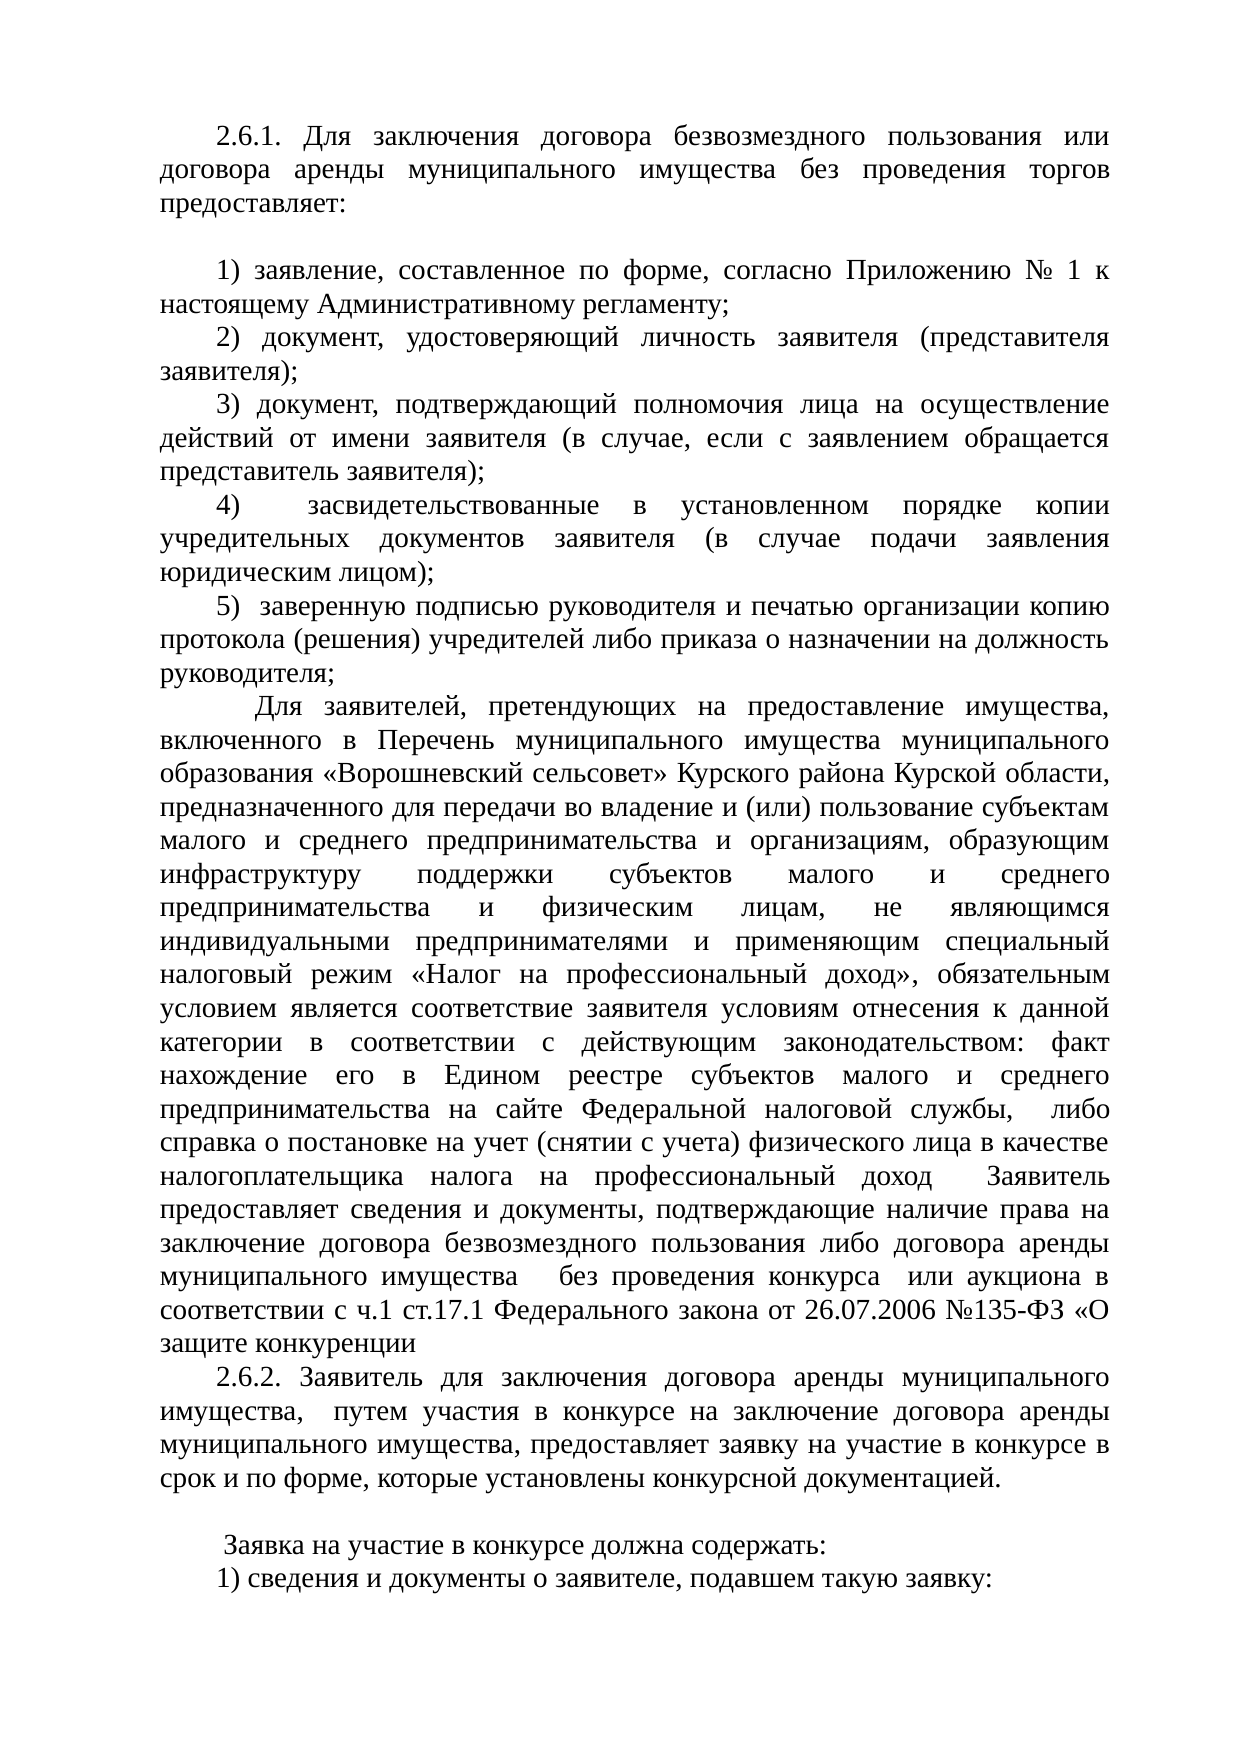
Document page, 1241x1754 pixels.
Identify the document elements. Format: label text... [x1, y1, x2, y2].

text Заявка на участие в конкурсе должна содержать: [159, 1527, 1110, 1560]
text 5) заверенную подписью руководителя и печатью организации копию протокола (решения) учредителей либо приказа о назначении на должность руководителя; [159, 588, 1110, 688]
text 4) засвидетельствованные в установленном порядке копии учредительных документов заявителя (в случае подачи заявления юридическим лицом); [159, 487, 1110, 588]
text 3) документ, подтверждающий полномочия лица на осуществление действий от имени заявителя (в случае, если с заявлением обращается представитель заявителя); [159, 386, 1110, 487]
text 1) заявление, составленное по форме, согласно Приложению № 1 к настоящему Административному регламенту; [159, 252, 1110, 319]
text 2) документ, удостоверяющий личность заявителя (представителя заявителя); [159, 319, 1110, 386]
text 2.6.2. Заявитель для заключения договора аренды муниципального имущества, путем участия в конкурсе на заключение договора аренды муниципального имущества, предоставляет заявку на участие в конкурсе в срок и по форме, которые установлены конкурсной документацией. [159, 1359, 1110, 1493]
text 1) сведения и документы о заявителе, подавшем такую заявку: [159, 1560, 1110, 1594]
text 2.6.1. Для заключения договора безвозмездного пользования или договора аренды муниципального имущества без проведения торгов предоставляет: [159, 118, 1110, 219]
text Для заявителей, претендующих на предоставление имущества, включенного в Перечень муниципального имущества муниципального образования «Ворошневский сельсовет» Курского района Курской области, предназначенного для передачи во владение и (или) пользование субъектам малого и среднего предпринимательства и организациям, образующим инфраструктуру поддержки субъектов малого и среднего предпринимательства и физическим лицам, не являющимся индивидуальными предпринимателями и применяющим специальный налоговый режим «Налог на профессиональный доход», обязательным условием является соответствие заявителя условиям отнесения к данной категории в соответствии с действующим законодательством: факт нахождение его в Едином реестре субъектов малого и среднего предпринимательства на сайте Федеральной налоговой службы, либо справка о постановке на учет (снятии с учета) физического лица в качестве налогоплательщика налога на профессиональный доход Заявитель предоставляет сведения и документы, подтверждающие наличие права на заключение договора безвозмездного пользования либо договора аренды муниципального имущества без проведения конкурса или аукциона в соответствии с ч.1 ст.17.1 Федерального закона от 26.07.2006 №135-ФЗ «О защите конкуренции [159, 688, 1110, 1359]
